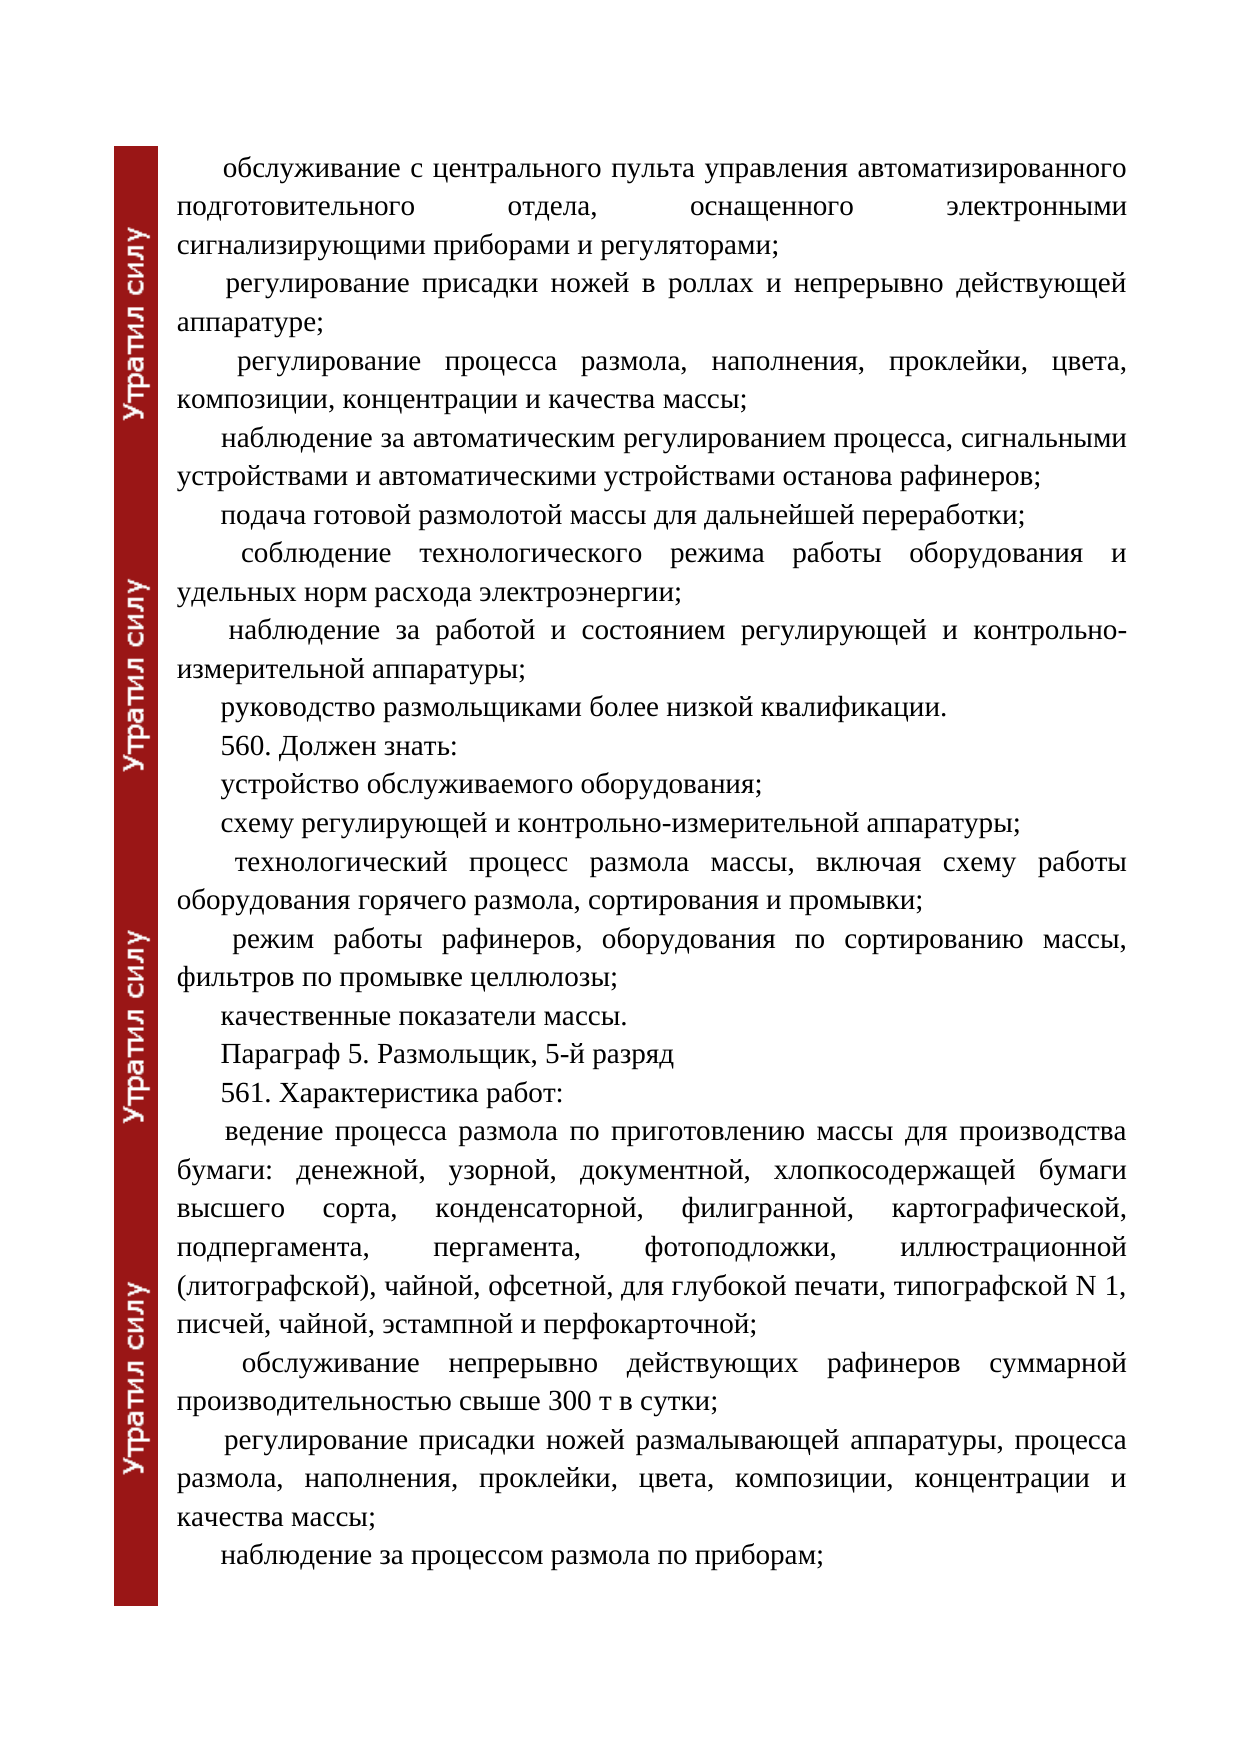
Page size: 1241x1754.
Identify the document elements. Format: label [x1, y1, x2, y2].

picture [114, 146, 158, 150]
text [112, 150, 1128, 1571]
picture [114, 1571, 158, 1606]
